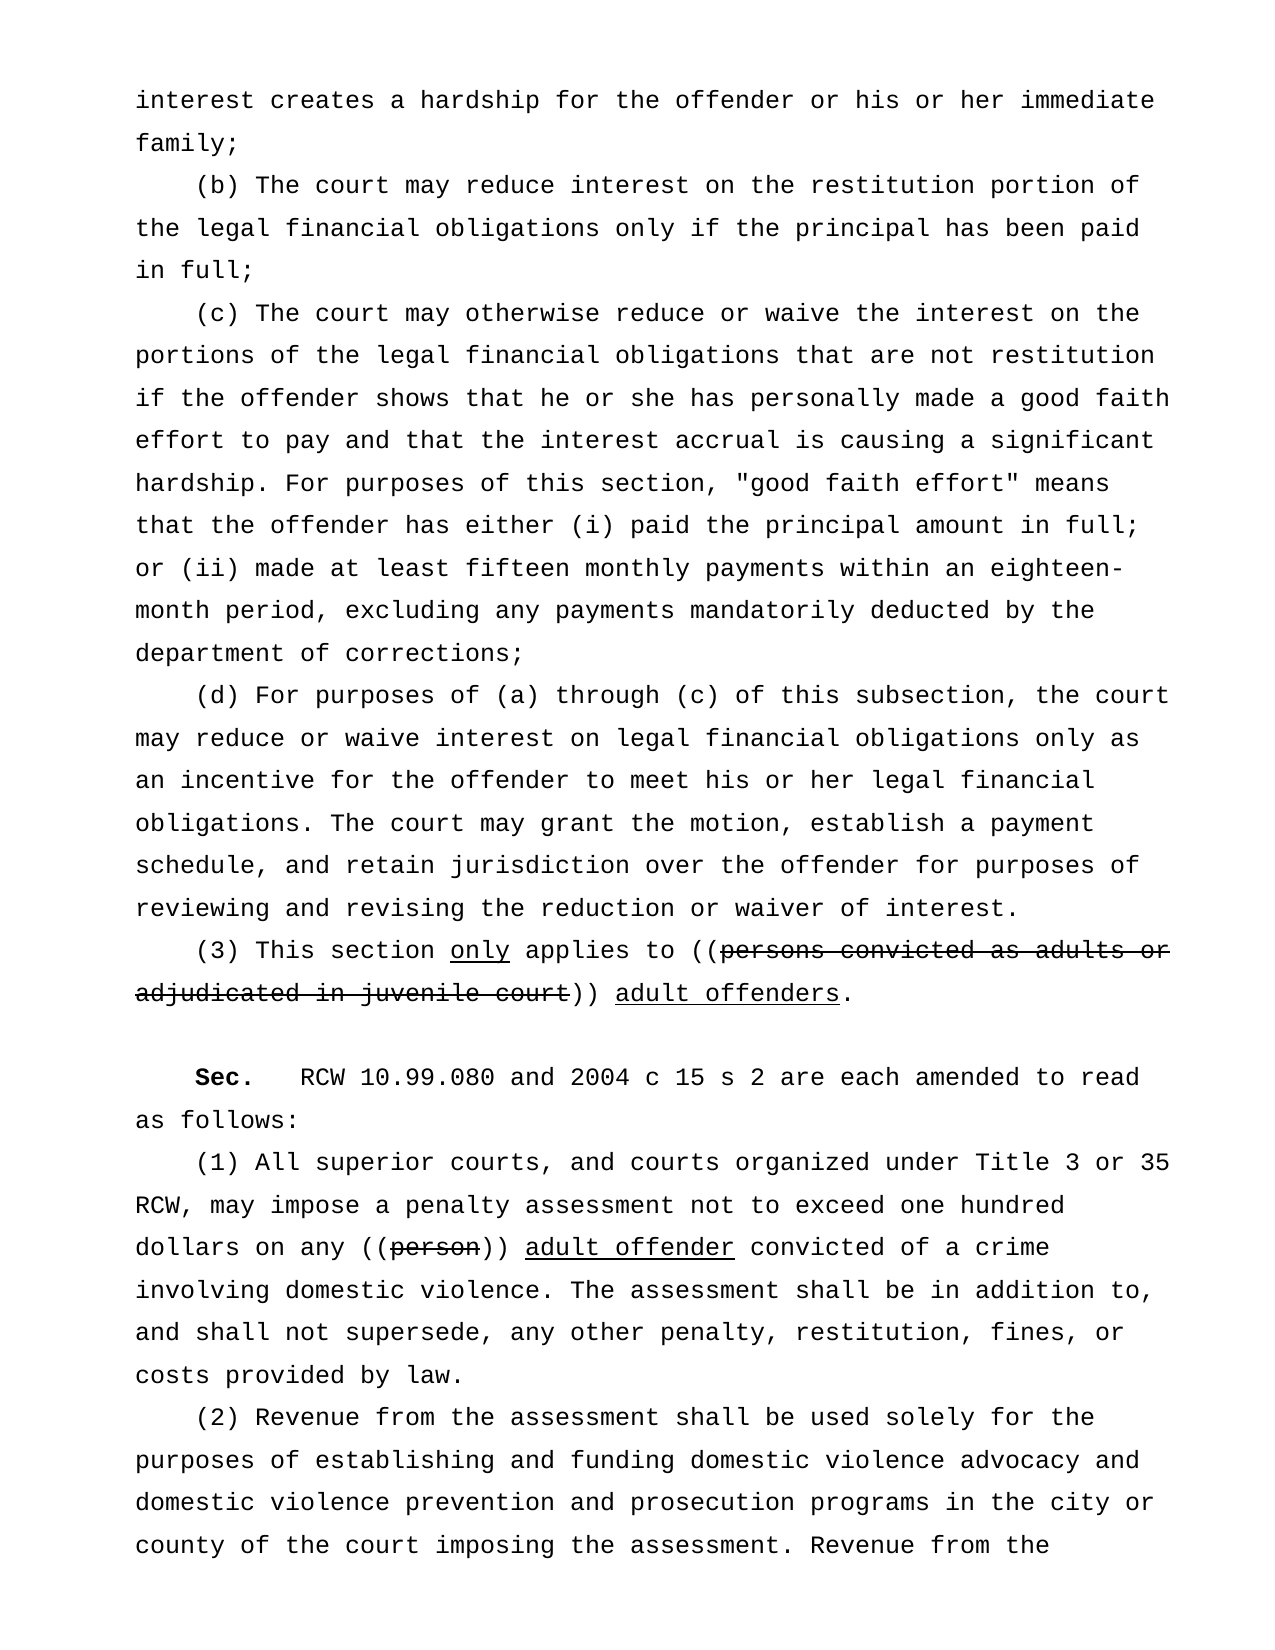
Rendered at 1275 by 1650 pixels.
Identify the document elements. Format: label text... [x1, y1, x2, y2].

text Sec. RCW 10.99.080 and 2004 c 15 s 2 are each amended to read as follows: [135, 1052, 1170, 1137]
text (3) This section only applies to ((persons convicted as adults or adjudicated in juvenile court)) adult offenders. [135, 925, 1170, 1010]
text (c) The court may otherwise reduce or waive the interest on the portions of the legal financial obligations that are not restitution if the offender shows that he or she has personally made a good faith effort to pay and that the interest accrual is causing a significant hardship. For purposes of this section, "good faith effort" means that the offender has either (i) paid the principal amount in full; or (ii) made at least fifteen monthly payments within an eighteen-month period, excluding any payments mandatorily deducted by the department of corrections; [135, 287, 1170, 670]
text (d) For purposes of (a) through (c) of this subsection, the court may reduce or waive interest on legal financial obligations only as an incentive for the offender to meet his or her legal financial obligations. The court may grant the motion, establish a payment schedule, and retain jurisdiction over the offender for purposes of reviewing and revising the reduction or waiver of interest. [135, 670, 1170, 925]
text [135, 75, 1170, 160]
text (1) All superior courts, and courts organized under Title 3 or 35 RCW, may impose a penalty assessment not to exceed one hundred dollars on any ((person)) adult offender convicted of a crime involving domestic violence. The assessment shall be in addition to, and shall not supersede, any other penalty, restitution, fines, or costs provided by law. [135, 1137, 1170, 1392]
text (b) The court may reduce interest on the restitution portion of the legal financial obligations only if the principal has been paid in full; [135, 160, 1170, 287]
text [135, 1392, 1170, 1562]
